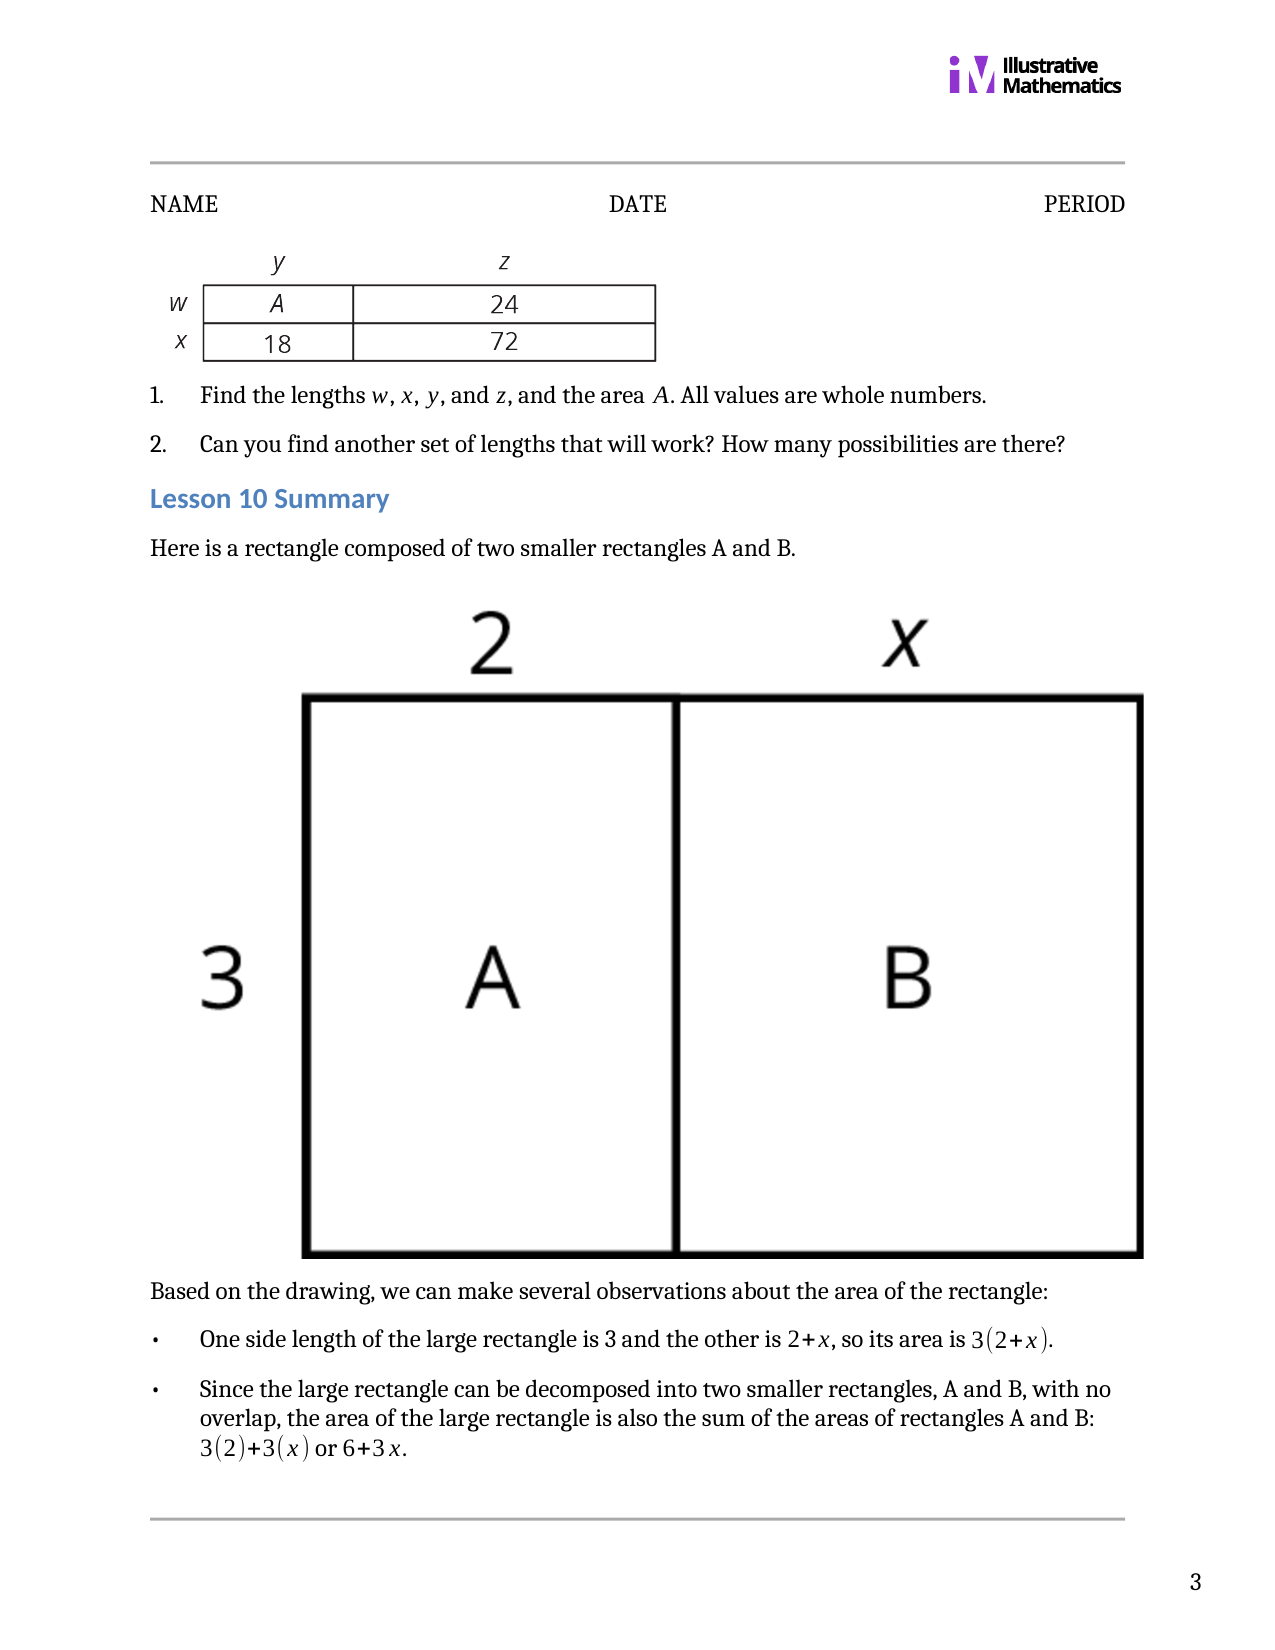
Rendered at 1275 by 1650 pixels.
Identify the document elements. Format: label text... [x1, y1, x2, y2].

subtitle Lesson 10 Summary [150, 480, 1125, 515]
picture [168, 247, 657, 362]
text Here is a rectangle composed of two smaller rectangles A and B. [150, 534, 1125, 563]
picture [168, 581, 1144, 1259]
list Since the large rectangle can be decomposed into two smaller rectangles, A and B, with no overlap, the area of the large rectangle is also the sum of the areas of rectangles A and B: or . [150, 1375, 1125, 1463]
list Can you find another set of lengths that will work? How many possibilities are there? [150, 430, 1125, 459]
list Find the lengths , , , and , and the area . All values are whole numbers. [150, 381, 1125, 409]
list One side length of the large rectangle is 3 and the other is , so its area is . [150, 1324, 1125, 1354]
text Based on the drawing, we can make several observations about the area of the rectangle: [150, 1277, 1125, 1306]
picture [949, 55, 1121, 93]
